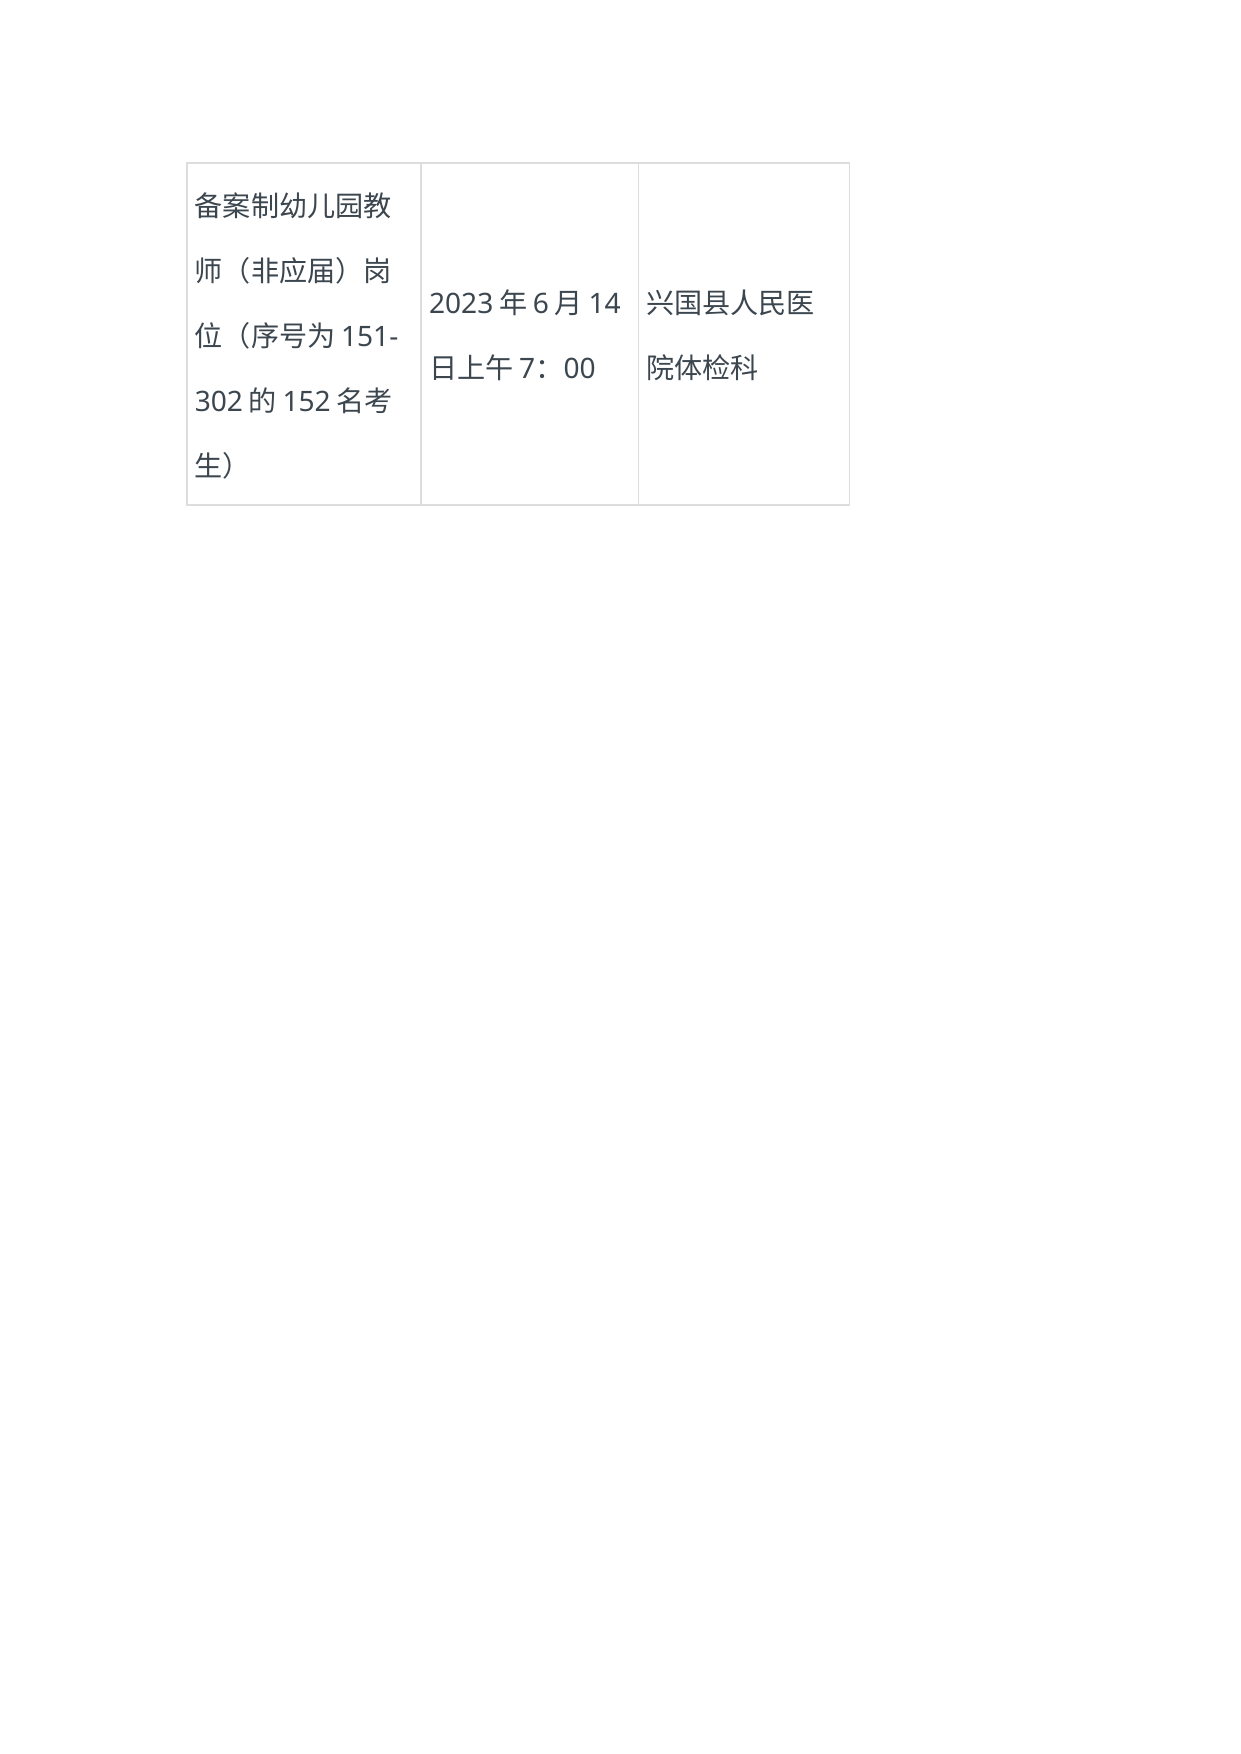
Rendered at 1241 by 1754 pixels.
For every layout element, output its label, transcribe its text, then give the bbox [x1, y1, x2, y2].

table_cell 兴国县人民医院体检科 [639, 164, 849, 504]
table_cell 2023年6月14日上午7：00 [422, 164, 638, 504]
table_cell 备案制幼儿园教师（非应届）岗位（序号为151-302的152名考生） [188, 164, 420, 504]
